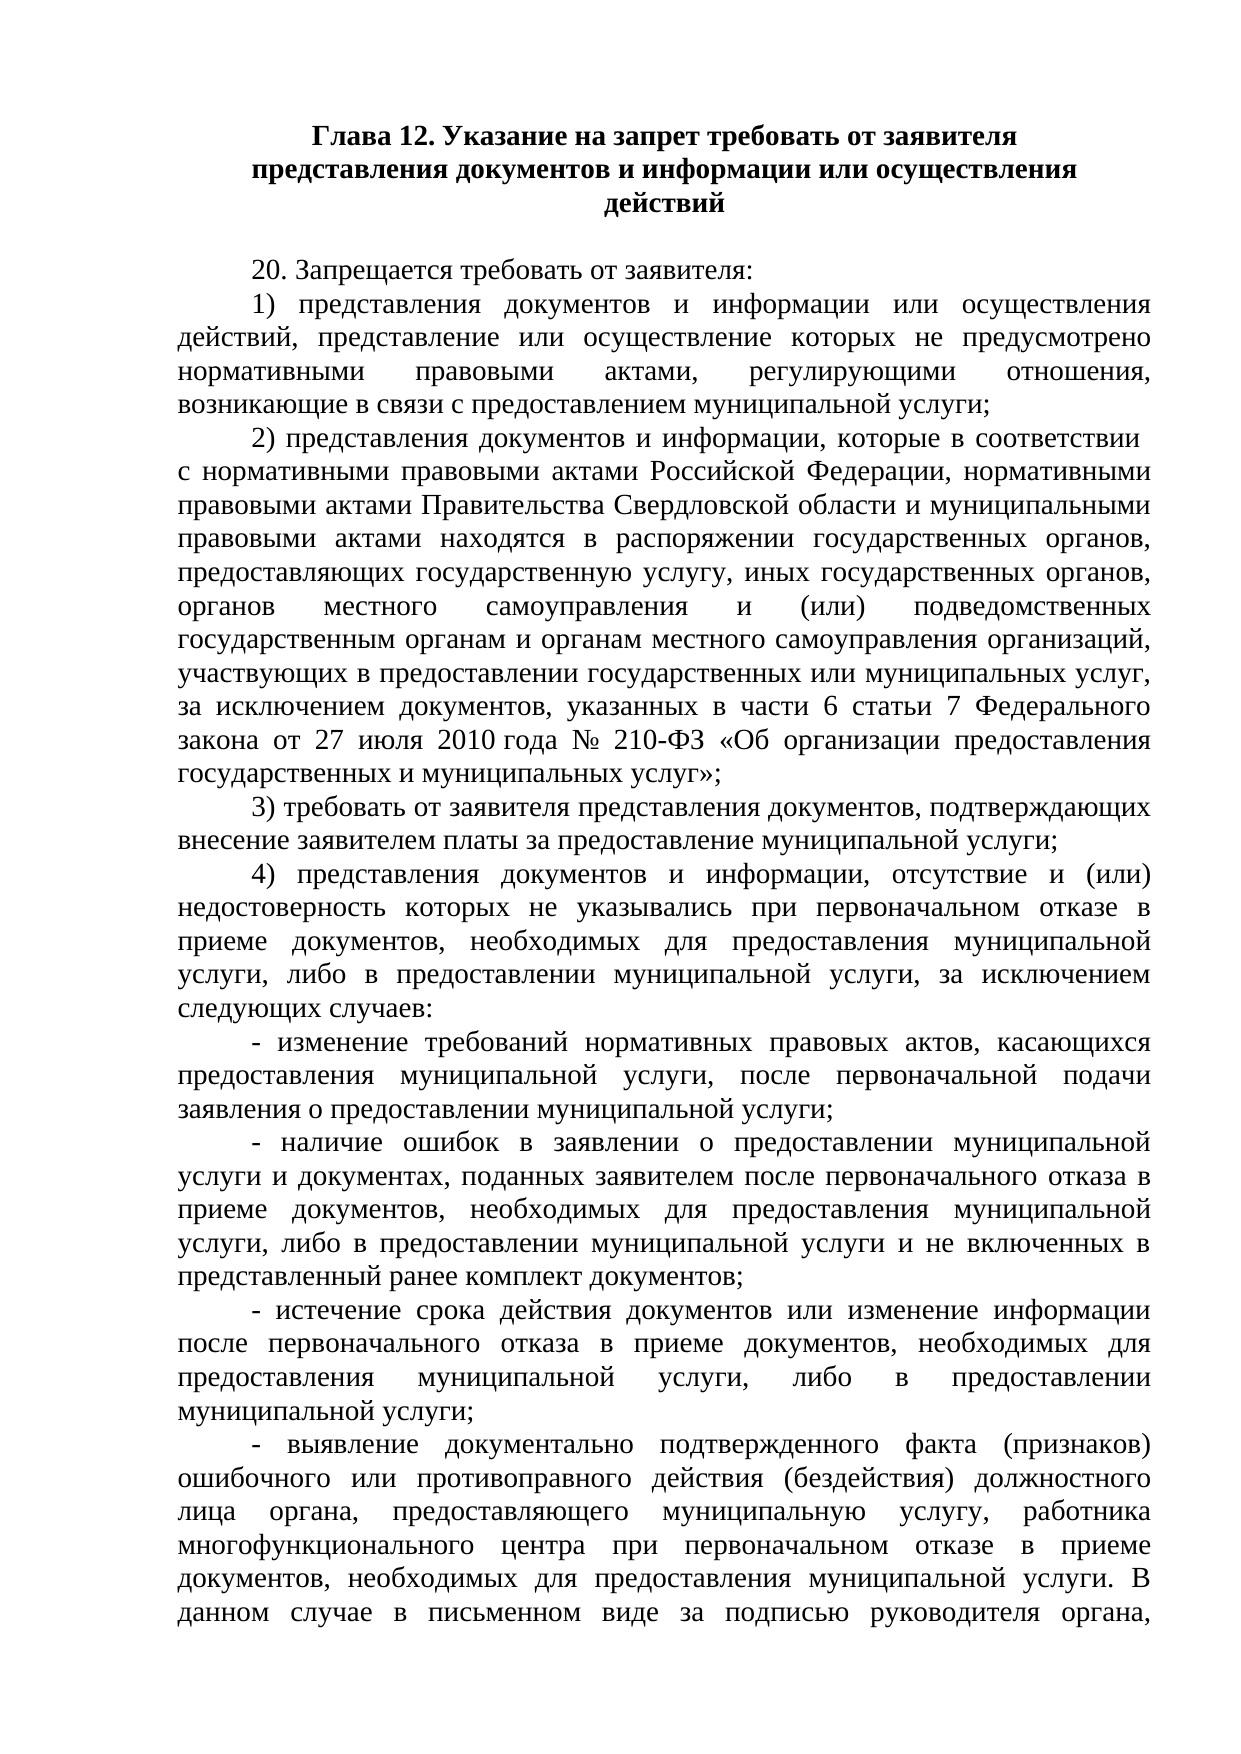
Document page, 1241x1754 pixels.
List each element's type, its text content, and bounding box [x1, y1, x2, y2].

text 2) представления документов и информации, которые в соответствии с нормативными правовыми актами Российской Федерации, нормативными правовыми актами Правительства Свердловской области и муниципальными правовыми актами находятся в распоряжении государственных органов, предоставляющих государственную услугу, иных государственных органов, органов местного самоуправления и (или) подведомственных государственным органам и органам местного самоуправления организаций, участвующих в предоставлении государственных или муниципальных услуг, за исключением документов, указанных в части 6 статьи 7 Федерального закона от 27 июля 2010 года № 210-ФЗ «Об организации предоставления государственных и муниципальных услуг»; [177, 420, 1152, 789]
text - истечение срока действия документов или изменение информации после первоначального отказа в приеме документов, необходимых для предоставления муниципальной услуги, либо в предоставлении муниципальной услуги; [177, 1292, 1152, 1426]
text - изменение требований нормативных правовых актов, касающихся предоставления муниципальной услуги, после первоначальной подачи заявления о предоставлении муниципальной услуги; [177, 1024, 1152, 1124]
text 3) требовать от заявителя представления документов, подтверждающих внесение заявителем платы за предоставление муниципальной услуги; [177, 789, 1152, 856]
text - наличие ошибок в заявлении о предоставлении муниципальной услуги и документах, поданных заявителем после первоначального отказа в приеме документов, необходимых для предоставления муниципальной услуги, либо в предоставлении муниципальной услуги и не включенных в представленный ранее комплект документов; [177, 1124, 1152, 1292]
text 1) представления документов и информации или осуществления действий, представление или осуществление которых не предусмотрено нормативными правовыми актами, регулирующими отношения, возникающие в связи с предоставлением муниципальной услуги; [177, 286, 1152, 420]
text Глава 12. Указание на запрет требовать от заявителя [207, 118, 1122, 152]
text 4) представления документов и информации, отсутствие и (или) недостоверность которых не указывались при первоначальном отказе в приеме документов, необходимых для предоставления муниципальной услуги, либо в предоставлении муниципальной услуги, за исключением следующих случаев: [177, 856, 1152, 1024]
text действий [207, 185, 1122, 219]
text 20. Запрещается требовать от заявителя: [177, 252, 1152, 286]
text представления документов и информации или осуществления [207, 152, 1122, 185]
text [177, 1426, 1152, 1627]
